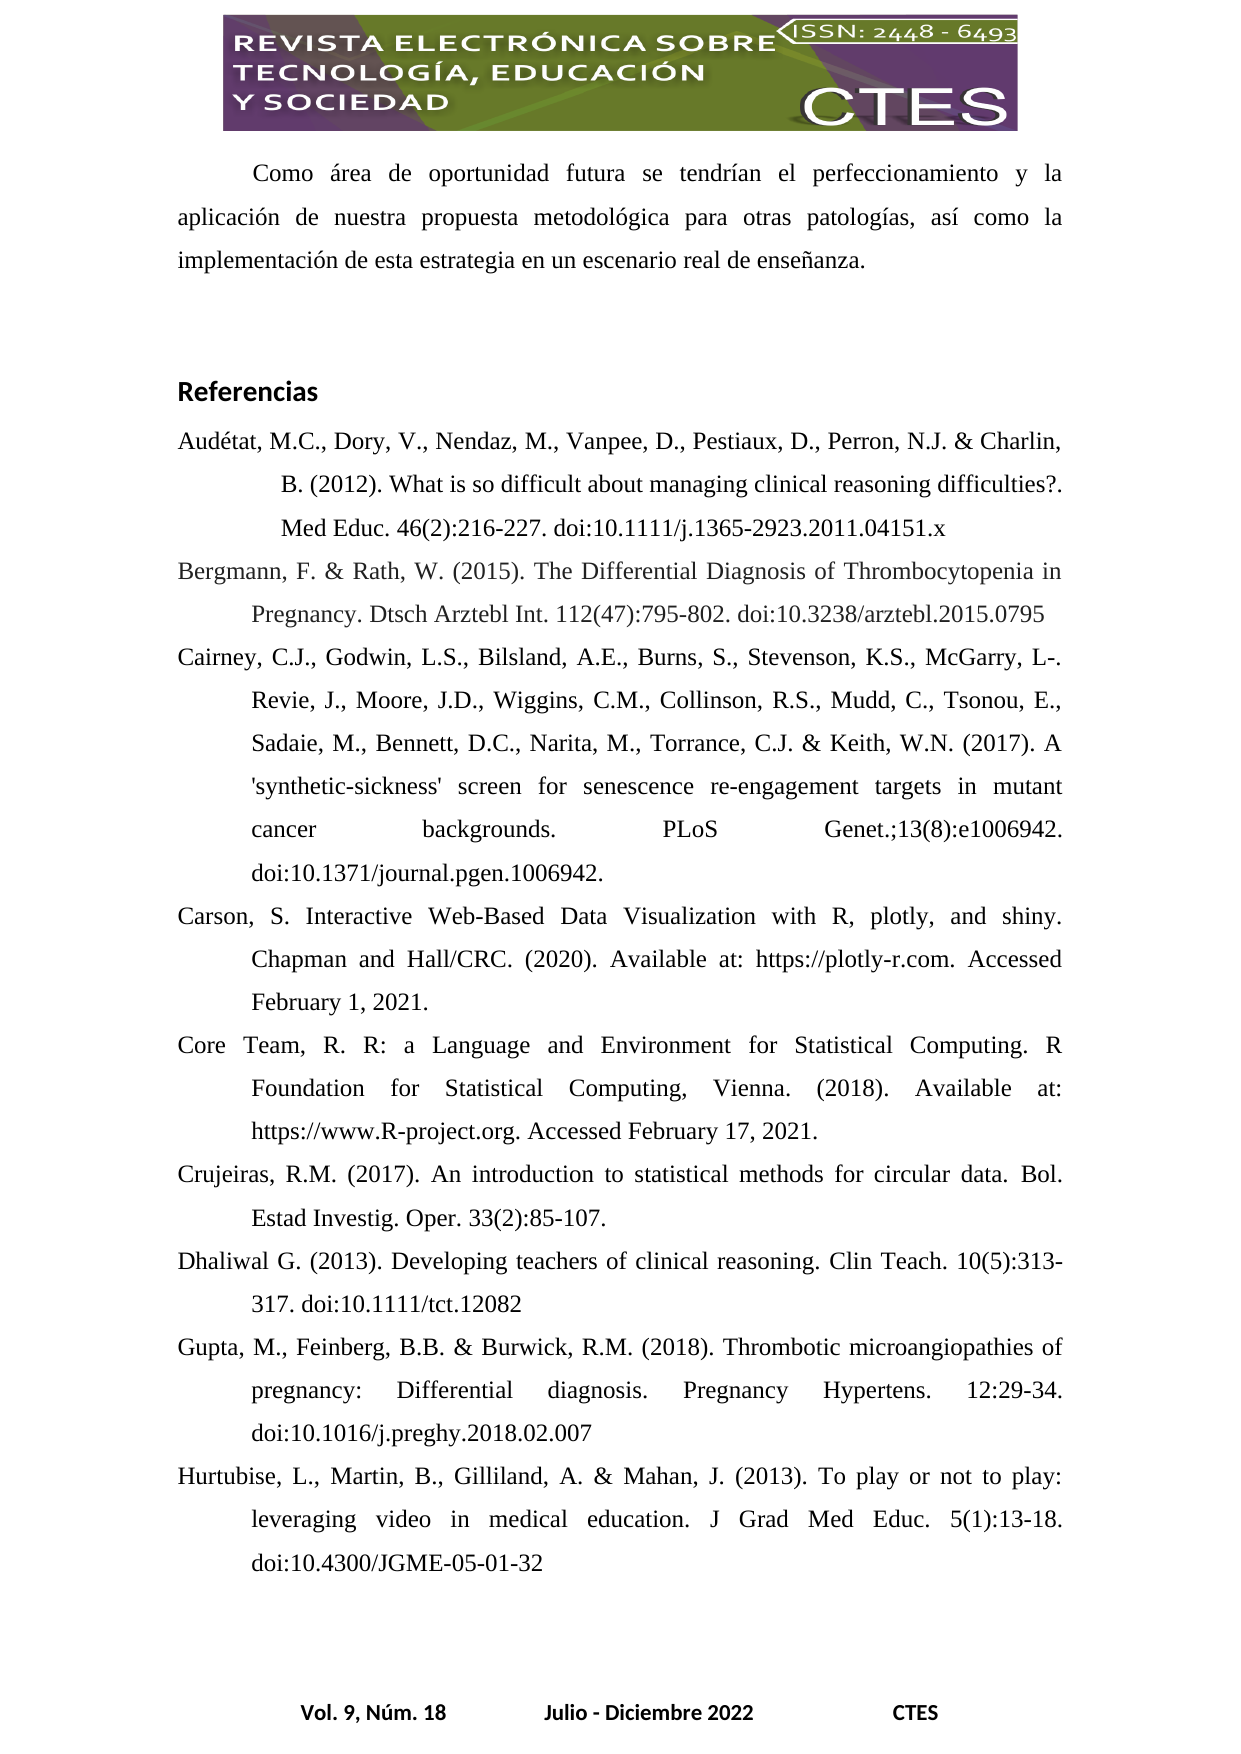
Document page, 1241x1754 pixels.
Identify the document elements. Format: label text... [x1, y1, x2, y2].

text Como área de oportunidad futura se tendrían el perfeccionamiento y la aplicación de nuestra propuesta metodológica para otras patologías, así como la implementación de esta estrategia en un escenario real de enseñanza. [177, 158, 1063, 273]
picture [222, 14, 1018, 131]
text Bergmann, F. & Rath, W. (2015). The Differential Diagnosis of Thrombocytopenia in Pregnancy. Dtsch Arztebl Int. 112(47):795-802. doi:10.3238/arztebl.2015.0795 [177, 584, 1063, 628]
text Core Team, R. R: a Language and Environment for Statistical Computing. R Foundation for Statistical Computing, Vienna. (2018). Available at: https://www.R-project.org. Accessed February 17, 2021. [177, 1030, 1063, 1145]
text Dhaliwal G. (2013). Developing teachers of clinical reasoning. Clin Teach. 10(5):313-317. doi:10.1111/tct.12082 [177, 1246, 1063, 1318]
text Gupta, M., Feinberg, B.B. & Burwick, R.M. (2018). Thrombotic microangiopathies of pregnancy: Differential diagnosis. Pregnancy Hypertens. 12:29-34. doi:10.1016/j.preghy.2018.02.007 [177, 1332, 1063, 1447]
text Hurtubise, L., Martin, B., Gilliland, A. & Mahan, J. (2013). To play or not to play: leveraging video in medical education. J Grad Med Educ. 5(1):13-18. doi:10.4300/JGME-05-01-32 [177, 1461, 1063, 1576]
text Referencias [177, 373, 1063, 408]
text Cairney, C.J., Godwin, L.S., Bilsland, A.E., Burns, S., Stevenson, K.S., McGarry, L-. Revie, J., Moore, J.D., Wiggins, C.M., Collinson, R.S., Mudd, C., Tsonou, E., Sadaie, M., Bennett, D.C., Narita, M., Torrance, C.J. & Keith, W.N. (2017). A 'synthetic-sickness' screen for senescence re-engagement targets in mutant cancer backgrounds. PLoS Genet.;13(8):e1006942. doi:10.1371/journal.pgen.1006942. [177, 642, 1063, 886]
text Crujeiras, R.M. (2017). An introduction to statistical methods for circular data. Bol. Estad Investig. Oper. 33(2):85-107. [177, 1159, 1063, 1231]
text Carson, S. Interactive Web-Based Data Visualization with R, plotly, and shiny. Chapman and Hall/CRC. (2020). Available at: https://plotly-r.com. Accessed February 1, 2021. [177, 901, 1063, 1016]
text Audétat, M.C., Dory, V., Nendaz, M., Vanpee, D., Pestiaux, D., Perron, N.J. & Charlin, B. (2012). What is so difficult about managing clinical reasoning difficulties?. Med Educ. 46(2):216-227. doi:10.1111/j.1365-2923.2011.04151.x [177, 426, 1063, 541]
